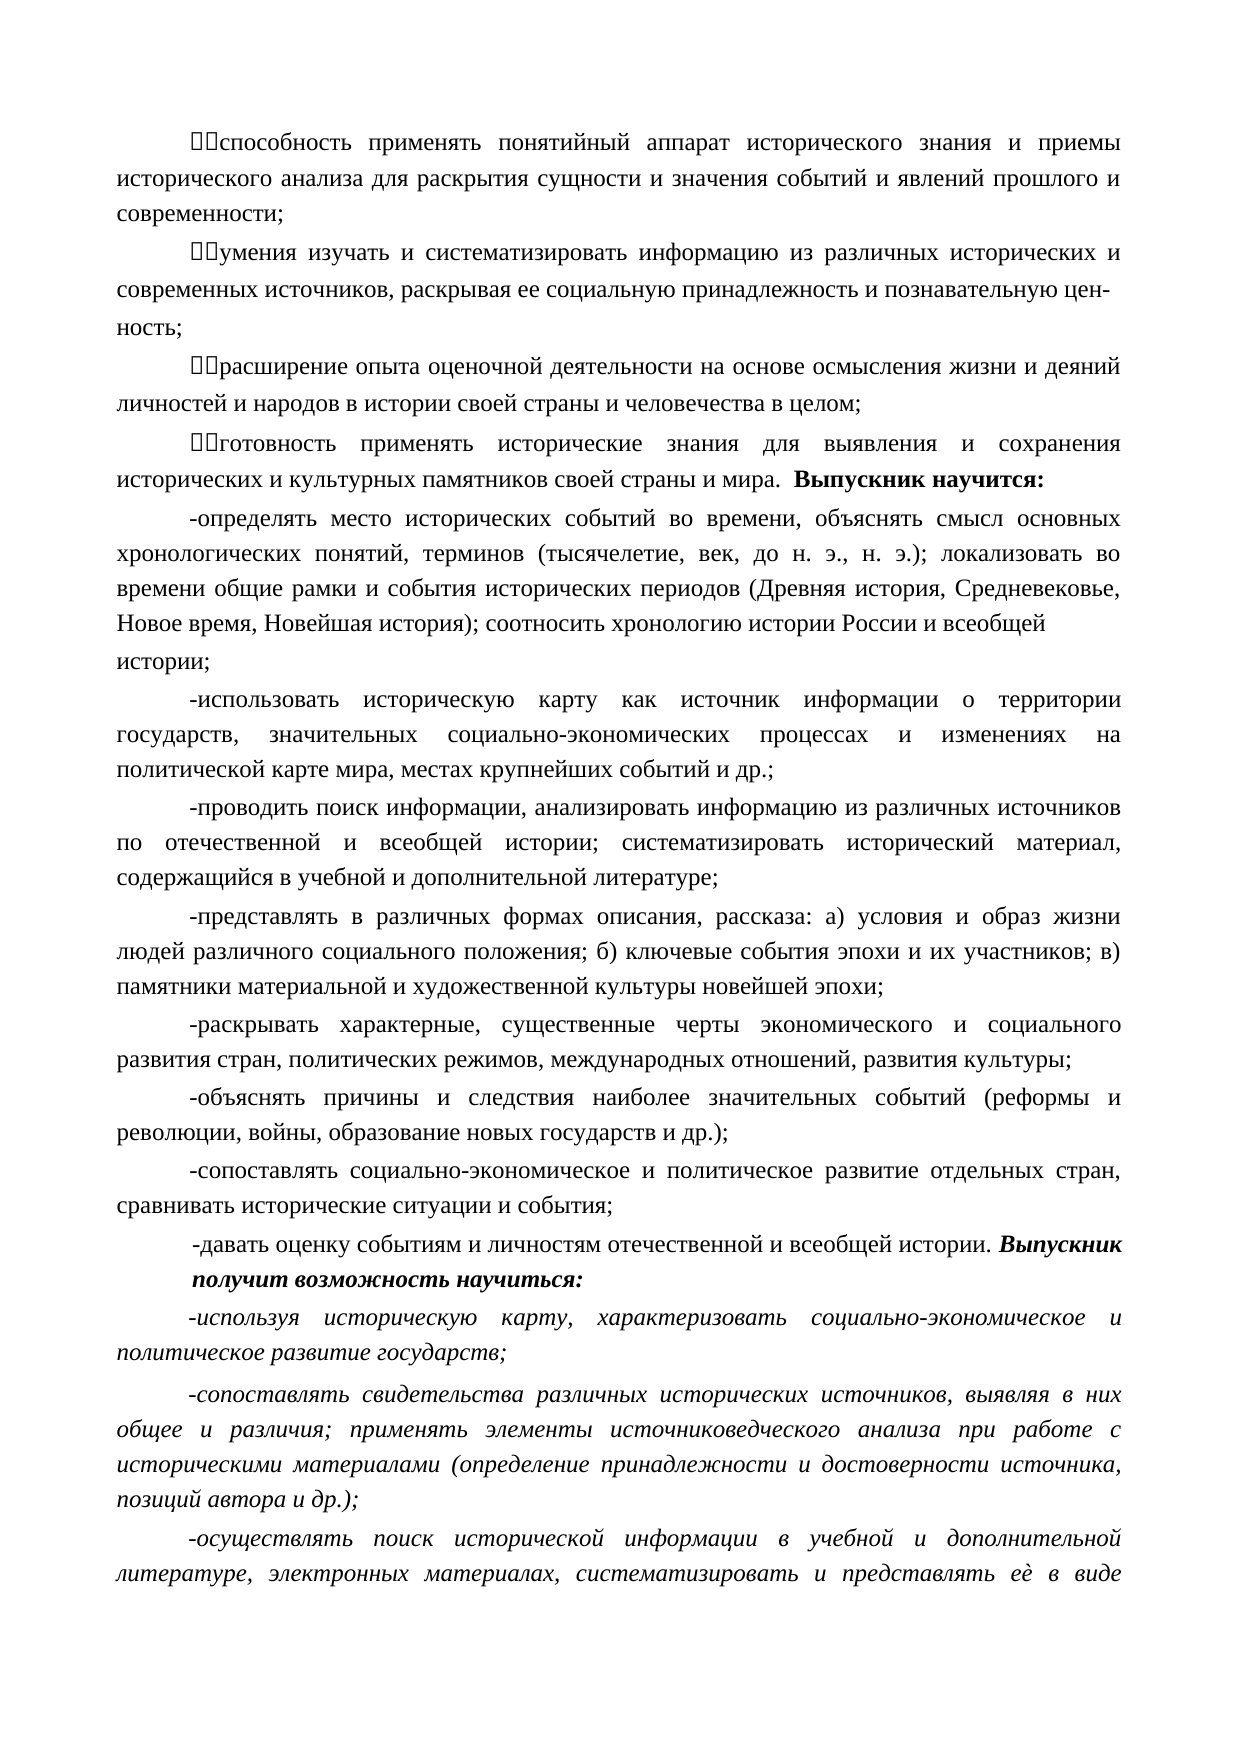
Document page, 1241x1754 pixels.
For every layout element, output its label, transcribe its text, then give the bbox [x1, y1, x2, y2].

text истории; [116, 646, 1122, 675]
text -раскрывать характерные, существенные черты экономического и социального развития стран, политических режимов, международных отношений, развития культуры; [116, 1009, 1122, 1073]
text -проводить поиск информации, анализировать информацию из различных источников по отечественной и всеобщей истории; систематизировать исторический материал, содержащийся в учебной и дополнительной литературе; [116, 792, 1122, 891]
text ность; [116, 312, 1122, 341]
text -давать оценку событиям и личностям отечественной и всеобщей истории. Выпускник получит возможность научиться: [192, 1229, 1122, 1292]
text умения изучать и систематизировать информацию из различных исторических и современных источников, раскрывая ее социальную принадлежность и познавательную цен- [116, 234, 1122, 303]
text способность применять понятийный аппарат исторического знания и приемы исторического анализа для раскрытия сущности и значения событий и явлений прошлого и современности; [116, 123, 1122, 227]
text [116, 1523, 1122, 1587]
text -представлять в различных формах описания, рассказа: а) условия и образ жизни людей различного социального положения; б) ключевые события эпохи и их участников; в) памятники материальной и художественной культуры новейшей эпохи; [116, 901, 1122, 999]
text -сопоставлять социально-экономическое и политическое развитие отдельных стран, сравнивать исторические ситуации и события; [116, 1155, 1122, 1219]
text -определять место исторических событий во времени, объяснять смысл основных хронологических понятий, терминов (тысячелетие, век, до н. э., н. э.); локализовать во времени общие рамки и события исторических периодов (Древняя история, Средневековье, Новое время, Новейшая история); соотносить хронологию истории России и всеобщей [116, 503, 1122, 637]
text -объяснять причины и следствия наиболее значительных событий (реформы и революции, войны, образование новых государств и др.); [116, 1082, 1122, 1146]
text -сопоставлять свидетельства различных исторических источников, выявляя в них общее и различия; применять элементы источниковедческого анализа при работе с историческими материалами (определение принадлежности и достоверности источника, позиций автора и др.); [116, 1379, 1122, 1513]
text готовность применять исторические знания для выявления и сохранения исторических и культурных памятников своей страны и мира. Выпускник научится: [116, 424, 1122, 493]
text -используя историческую карту, характеризовать социально-экономическое и политическое развитие государств; [116, 1302, 1122, 1366]
text расширение опыта оценочной деятельности на основе осмысления жизни и деяний личностей и народов в истории своей страны и человечества в целом; [116, 348, 1122, 417]
text -использовать историческую карту как источник информации о территории государств, значительных социально-экономических процессах и изменениях на политической карте мира, местах крупнейших событий и др.; [116, 684, 1122, 783]
